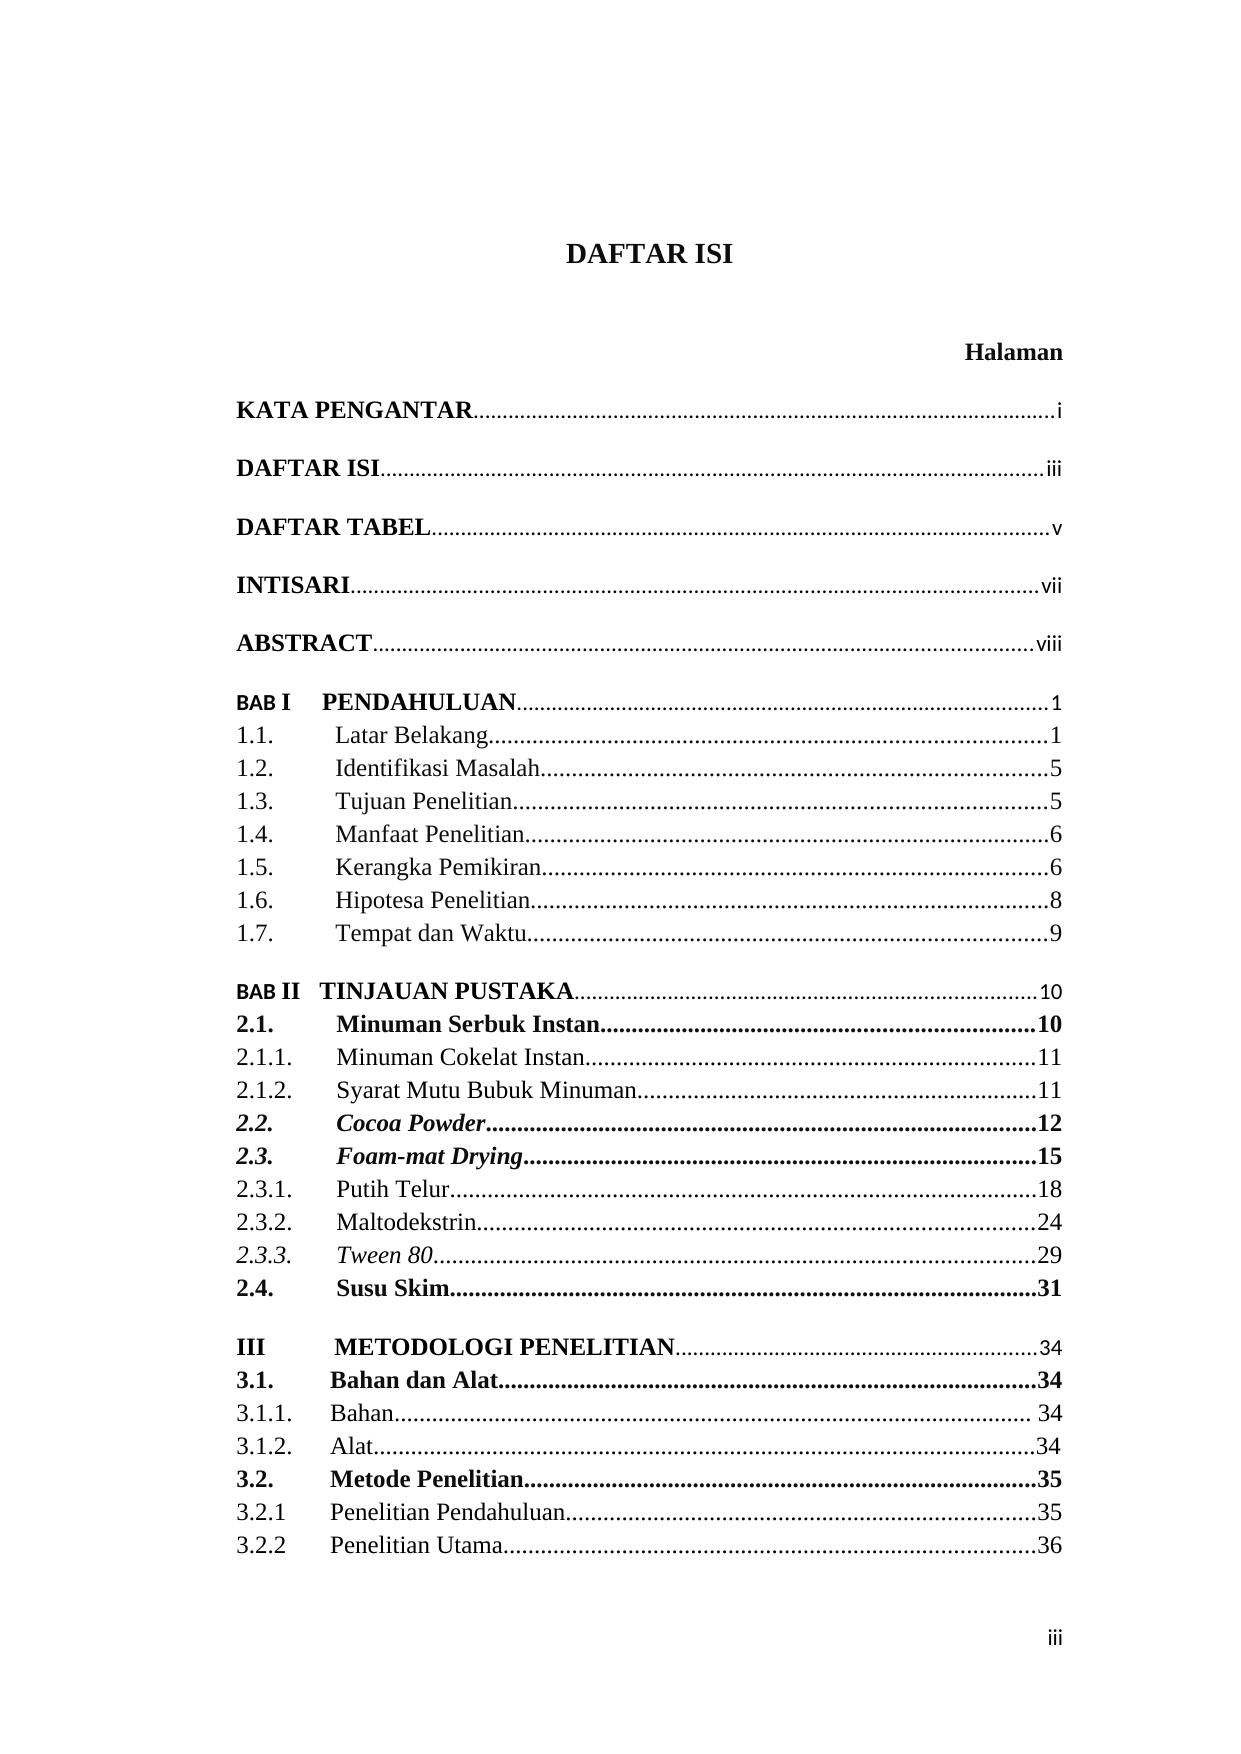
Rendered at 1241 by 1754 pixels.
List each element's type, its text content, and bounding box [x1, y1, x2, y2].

subtitle DAFTAR ISI [236, 236, 1063, 270]
